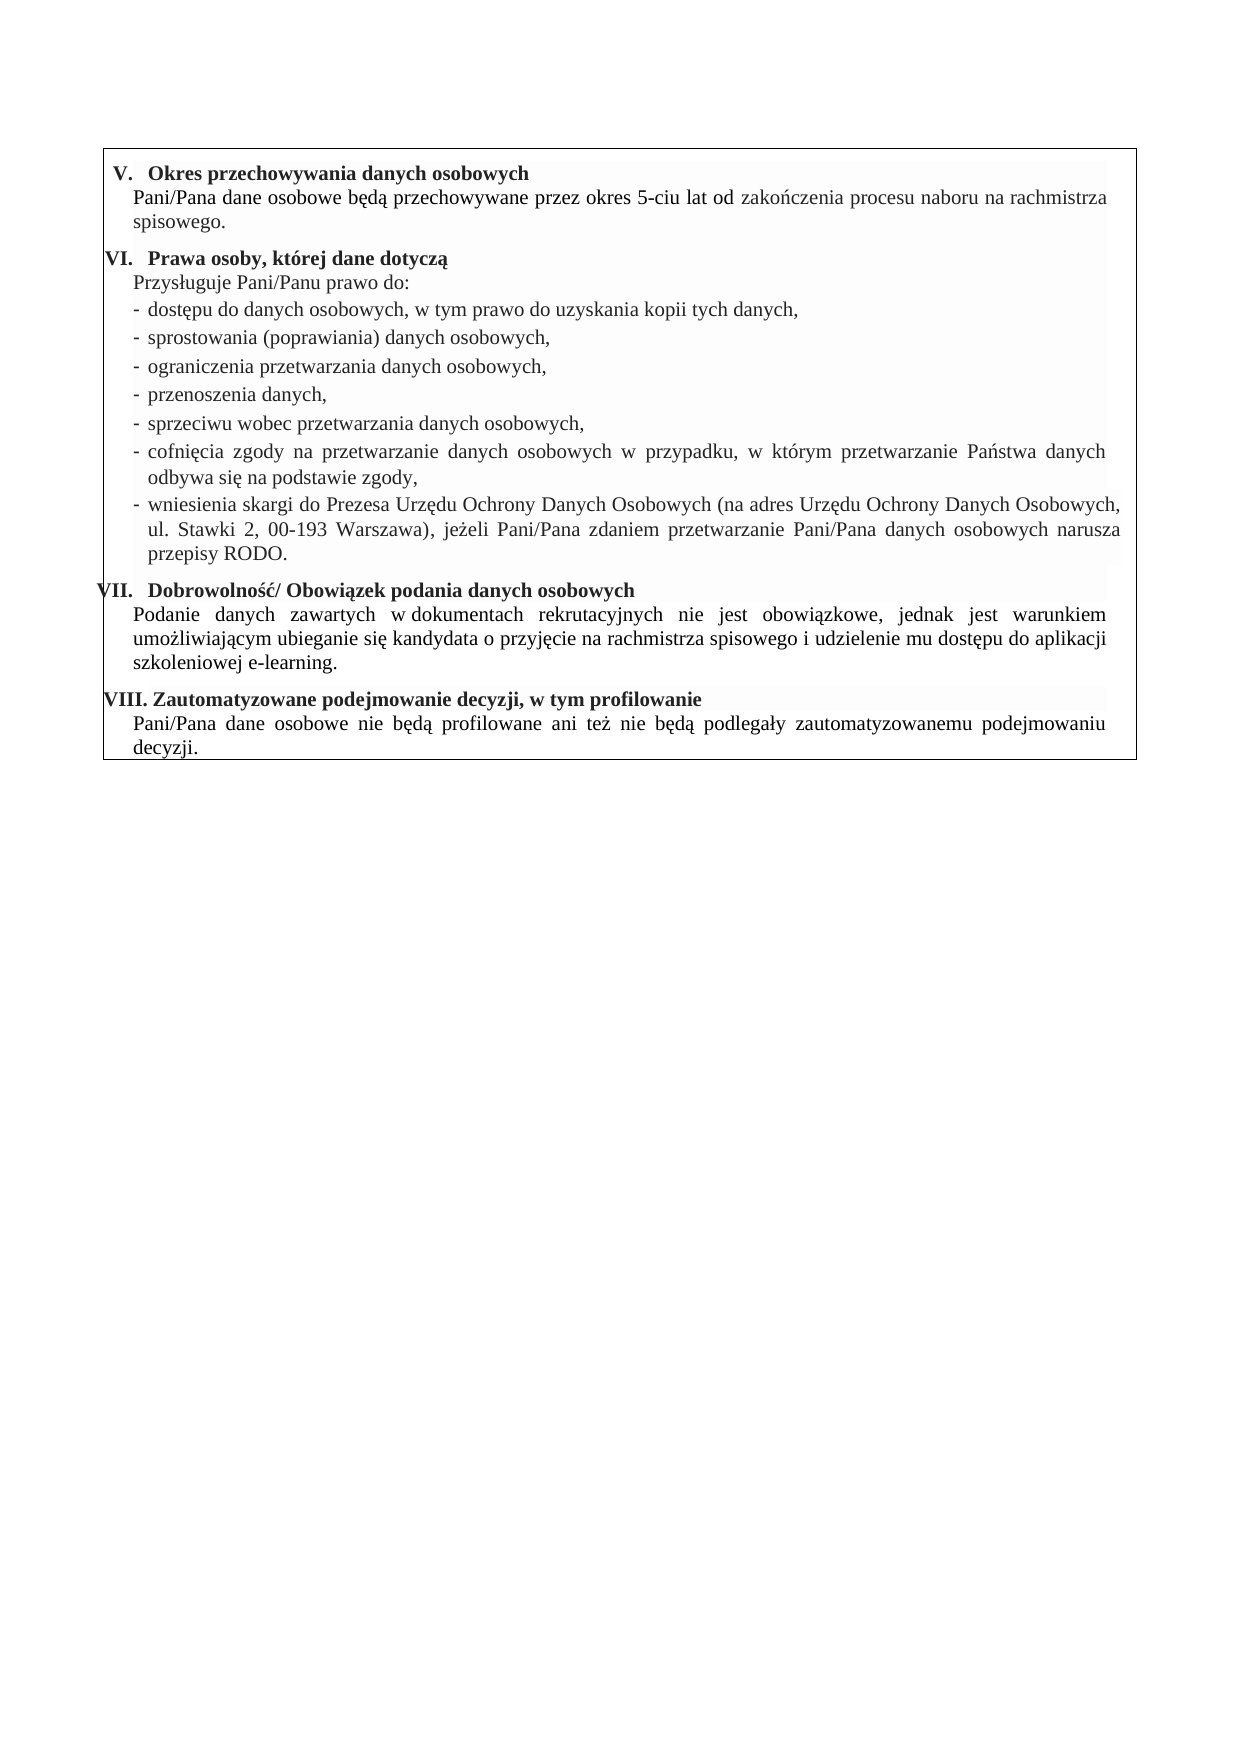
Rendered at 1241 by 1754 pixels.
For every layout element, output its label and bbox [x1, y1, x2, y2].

table_header [104, 149, 1136, 759]
